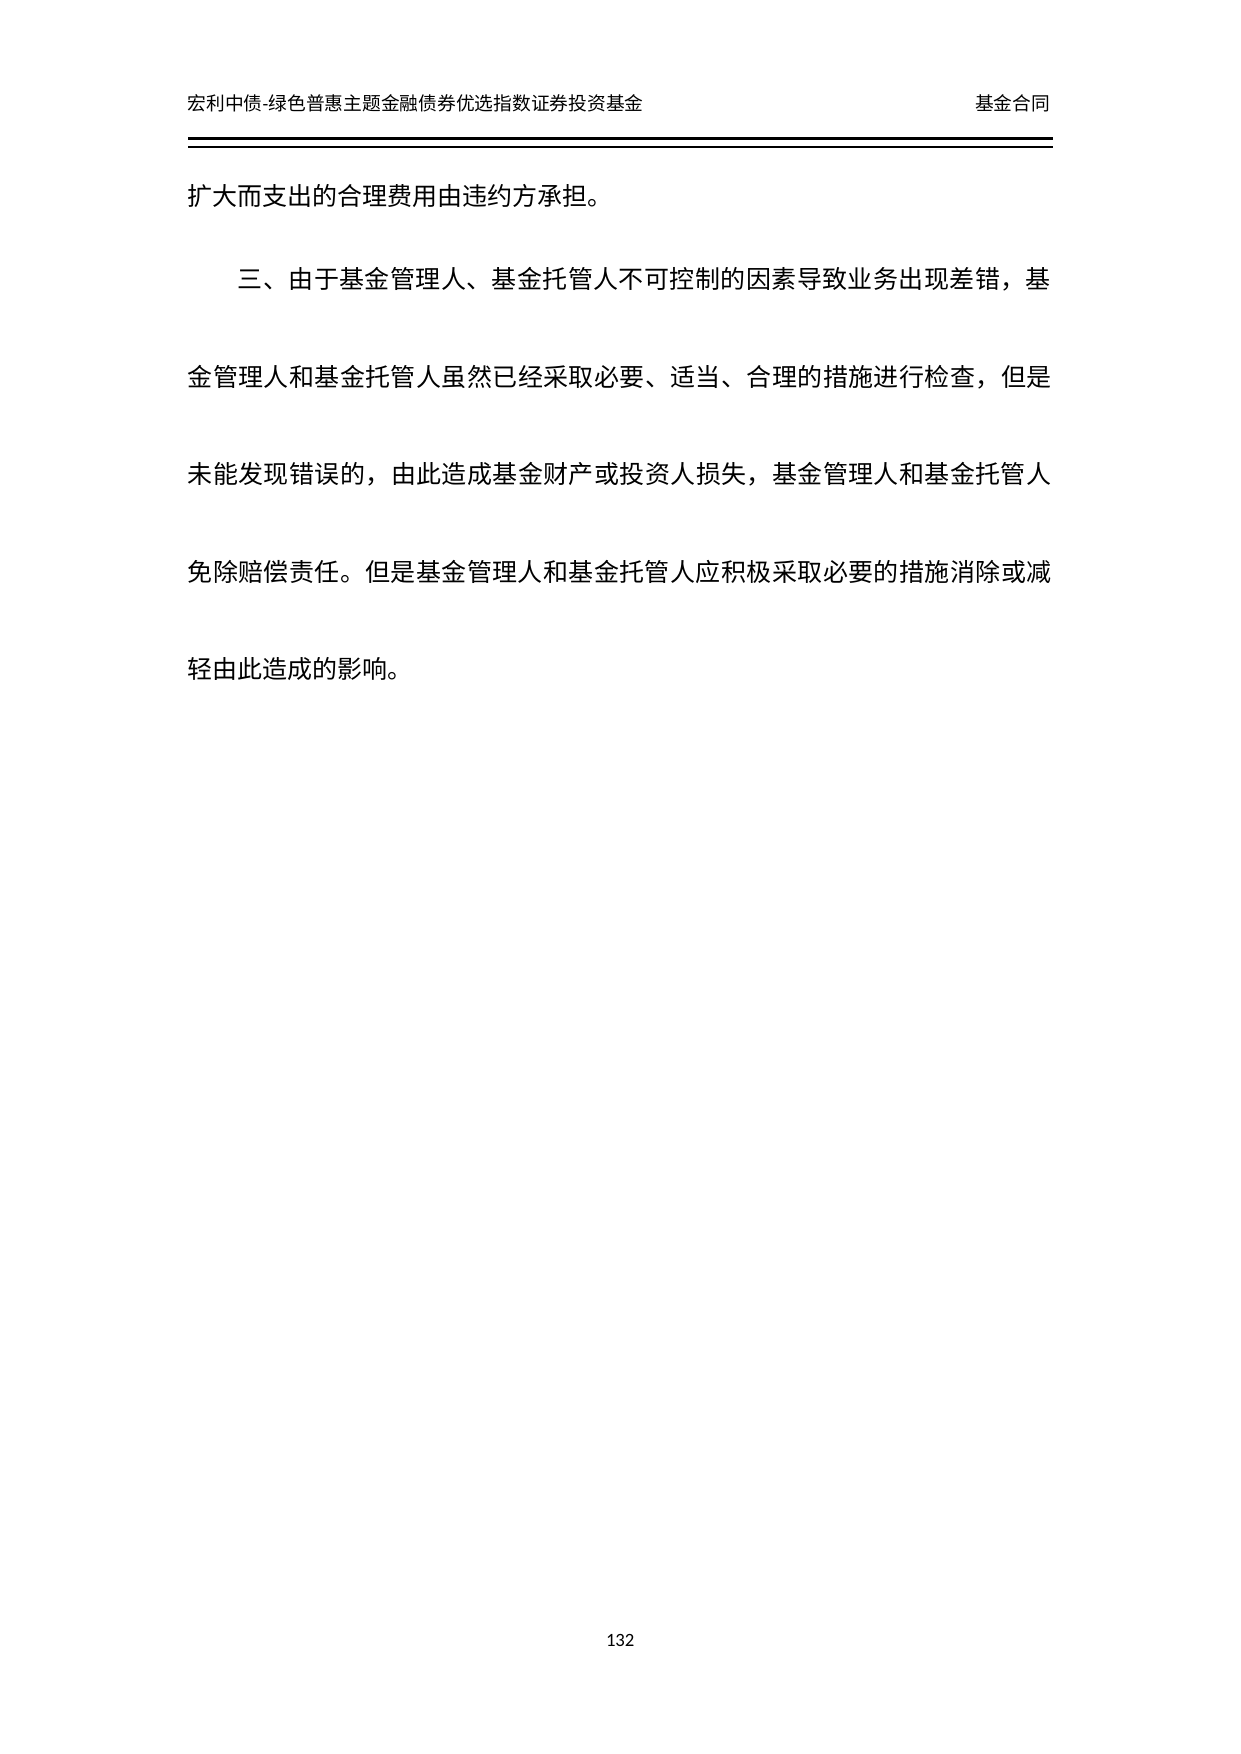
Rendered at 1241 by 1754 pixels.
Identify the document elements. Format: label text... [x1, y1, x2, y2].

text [187, 162, 1053, 227]
text 三、由于基金管理人、基金托管人不可控制的因素导致业务出现差错，基金管理人和基金托管人虽然已经采取必要、适当、合理的措施进行检查，但是未能发现错误的，由此造成基金财产或投资人损失，基金管理人和基金托管人免除赔偿责任。但是基金管理人和基金托管人应积极采取必要的措施消除或减轻由此造成的影响。 [187, 245, 1053, 700]
